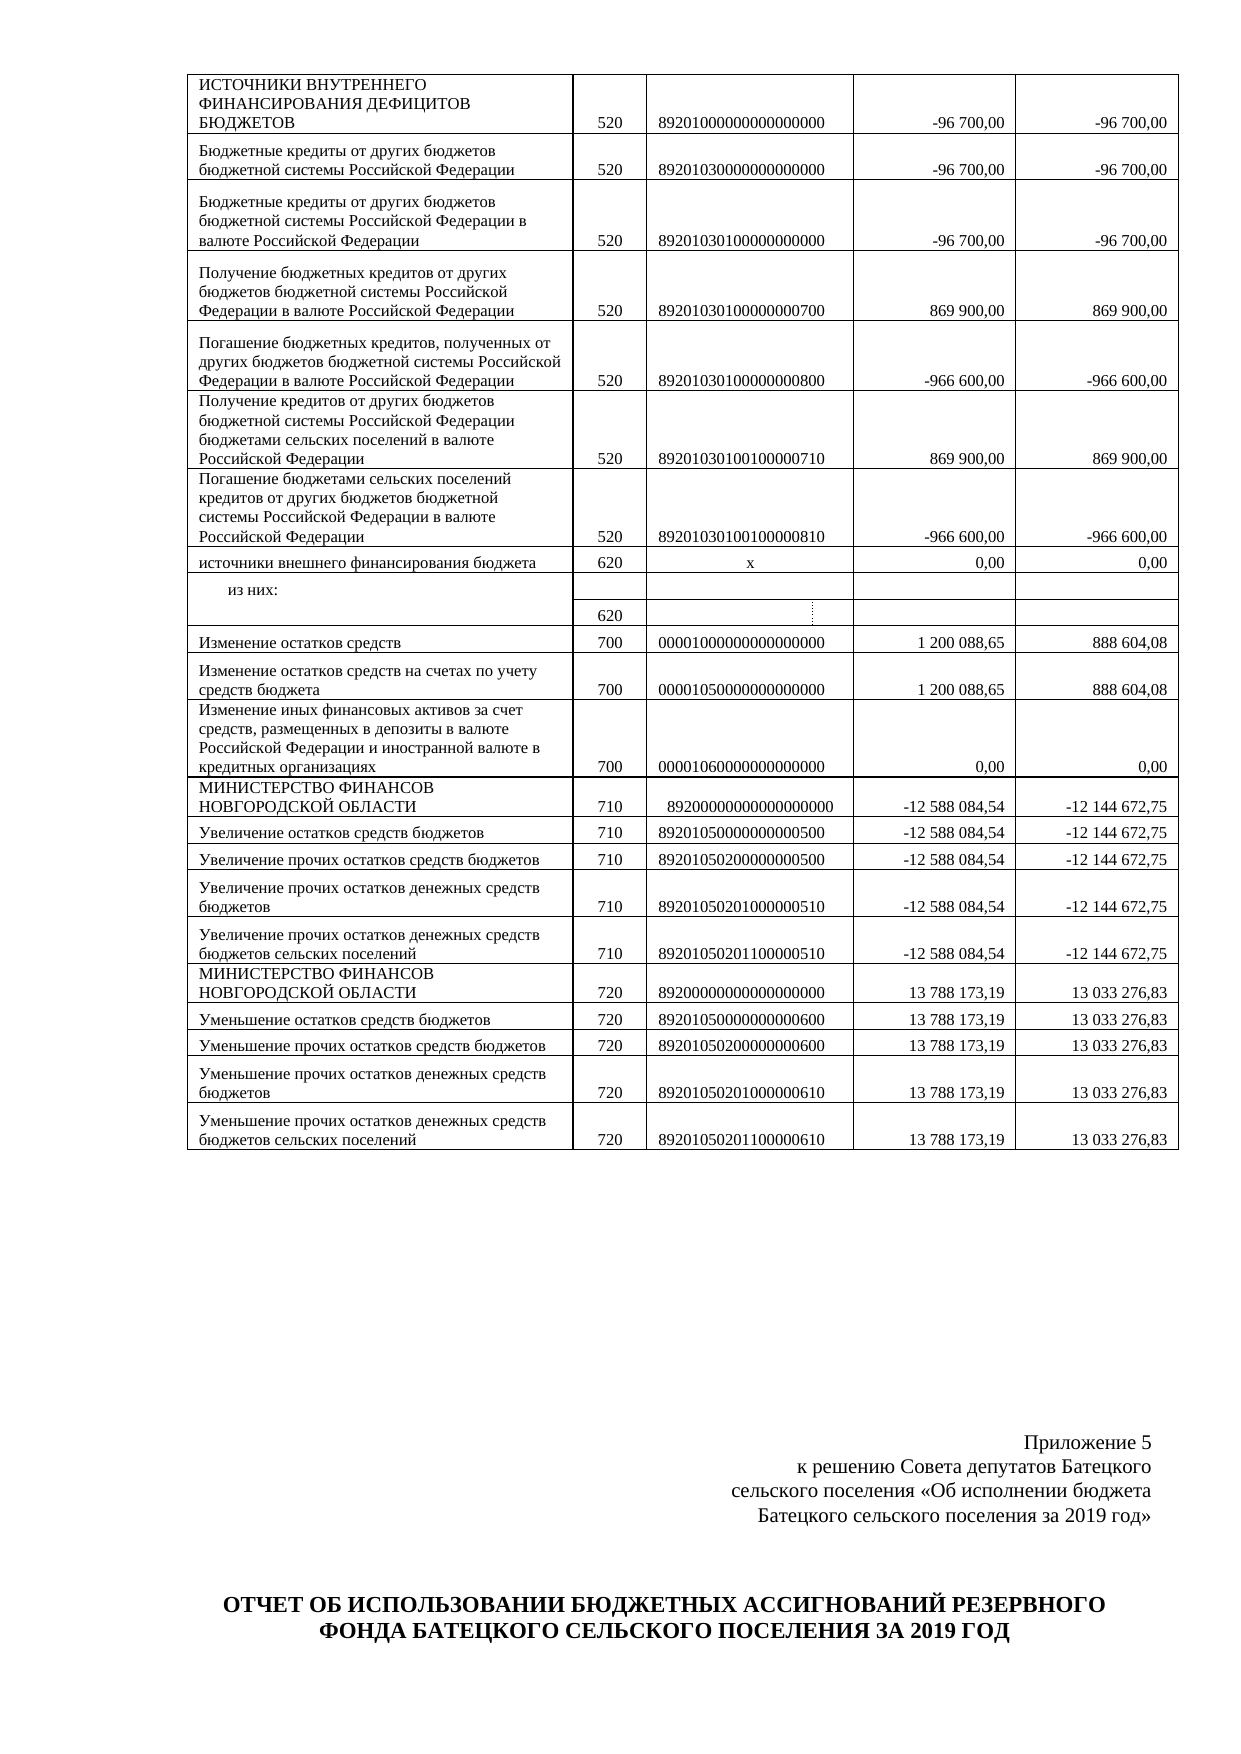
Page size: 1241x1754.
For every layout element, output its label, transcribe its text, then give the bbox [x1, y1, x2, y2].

table_cell Уменьшение остатков средств бюджетов [188, 1003, 572, 1029]
table_cell Получение бюджетных кредитов от других бюджетов бюджетной системы Российской Федерации в валюте Российской Федерации [188, 251, 572, 320]
table_cell 13 033 276,83 [1016, 964, 1178, 1002]
table_cell 89200000000000000000 [647, 778, 853, 816]
table_cell 520 [574, 469, 646, 546]
table_cell 620 [574, 547, 646, 572]
table_cell 13 033 276,83 [1016, 1030, 1178, 1055]
table_cell 520 [574, 391, 646, 468]
table_cell 13 788 173,19 [854, 964, 1015, 1002]
table_cell [812, 600, 853, 625]
table_cell [647, 600, 812, 625]
table_cell 700 [574, 700, 646, 776]
table_cell -12 144 672,75 [1016, 870, 1178, 916]
table_cell [1016, 600, 1178, 625]
table_cell 89201000000000000000 [647, 75, 853, 132]
table_cell ИСТОЧНИКИ ВНУТРЕННЕГО ФИНАНСИРОВАНИЯ ДЕФИЦИТОВ БЮДЖЕТОВ [188, 75, 572, 132]
table_cell Изменение остатков средств на счетах по учету средств бюджета [188, 653, 572, 699]
table_cell -96 700,00 [1016, 134, 1178, 179]
table_cell 89201050201100000610 [647, 1103, 853, 1149]
table_cell [1016, 573, 1178, 599]
table_cell [188, 599, 572, 625]
table_cell Бюджетные кредиты от других бюджетов бюджетной системы Российской Федерации в валюте Российской Федерации [188, 180, 572, 249]
table_cell из них: [188, 573, 572, 599]
table_cell -966 600,00 [854, 321, 1015, 390]
table_cell 869 900,00 [854, 251, 1015, 320]
table_cell 720 [574, 964, 646, 1002]
table_cell -96 700,00 [854, 134, 1015, 179]
table_cell 89201030000000000000 [647, 134, 853, 179]
table_cell 700 [574, 653, 646, 699]
table_cell 89201030100100000810 [647, 469, 853, 546]
table_cell 720 [574, 1030, 646, 1055]
table_cell 520 [574, 75, 646, 132]
table_cell -12 144 672,75 [1016, 817, 1178, 842]
table_cell 0,00 [854, 547, 1015, 572]
table_cell 89201050200000000500 [647, 844, 853, 869]
table_cell -12 588 084,54 [854, 844, 1015, 869]
table_cell Погашение бюджетных кредитов, полученных от других бюджетов бюджетной системы Российской Федерации в валюте Российской Федерации [188, 321, 572, 390]
table_cell 13 033 276,83 [1016, 1003, 1178, 1029]
table_cell [647, 573, 853, 599]
table_cell 710 [574, 817, 646, 842]
table_cell Изменение остатков средств [188, 626, 572, 652]
table_cell 89201030100000000800 [647, 321, 853, 390]
table_cell [854, 573, 1015, 599]
table_cell 89201030100000000700 [647, 251, 853, 320]
table_cell -96 700,00 [1016, 180, 1178, 249]
table_cell МИНИСТЕРСТВО ФИНАНСОВ НОВГОРОДСКОЙ ОБЛАСТИ [188, 964, 572, 1002]
table_cell 13 033 276,83 [1016, 1103, 1178, 1149]
table_cell 89200000000000000000 [647, 964, 853, 1002]
table_cell 710 [574, 844, 646, 869]
table_cell -12 144 672,75 [1016, 917, 1178, 963]
table_cell Увеличение прочих остатков денежных средств бюджетов сельских поселений [188, 917, 572, 963]
table_cell 1 200 088,65 [854, 626, 1015, 652]
table_cell 869 900,00 [1016, 251, 1178, 320]
table_cell -96 700,00 [1016, 75, 1178, 132]
table_cell 1 200 088,65 [854, 653, 1015, 699]
table_cell 720 [574, 1056, 646, 1102]
table_cell Получение кредитов от других бюджетов бюджетной системы Российской Федерации бюджетами сельских поселений в валюте Российской Федерации [188, 391, 572, 468]
table_cell 888 604,08 [1016, 653, 1178, 699]
table_cell -12 588 084,54 [854, 917, 1015, 963]
table_cell источники внешнего финансирования бюджета [188, 547, 572, 572]
table_cell Бюджетные кредиты от других бюджетов бюджетной системы Российской Федерации [188, 134, 572, 179]
table_cell 00001000000000000000 [647, 626, 853, 652]
table_cell х [647, 547, 853, 572]
table_cell Изменение иных финансовых активов за счет средств, размещенных в депозиты в валюте Российской Федерации и иностранной валюте в кредитных организациях [188, 700, 572, 776]
table_cell -12 144 672,75 [1016, 778, 1178, 816]
table_cell 89201050200000000600 [647, 1030, 853, 1055]
table_cell 520 [574, 134, 646, 179]
table_cell -12 588 084,54 [854, 870, 1015, 916]
table_cell 720 [574, 1103, 646, 1149]
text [177, 1478, 1152, 1502]
table_cell -96 700,00 [854, 180, 1015, 249]
table_cell 89201030100000000000 [647, 180, 853, 249]
table_cell 89201050201000000610 [647, 1056, 853, 1102]
table_cell 710 [574, 917, 646, 963]
table_cell 89201050000000000600 [647, 1003, 853, 1029]
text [177, 1502, 1152, 1527]
table_cell 700 [574, 626, 646, 652]
table_cell [854, 600, 1015, 625]
table_cell 620 [574, 600, 646, 625]
table_cell 89201050201000000510 [647, 870, 853, 916]
table_cell [574, 573, 646, 599]
table_cell Увеличение прочих остатков денежных средств бюджетов [188, 870, 572, 916]
table_cell 710 [574, 870, 646, 916]
table_cell -12 144 672,75 [1016, 844, 1178, 869]
table_cell 710 [574, 778, 646, 816]
table_cell МИНИСТЕРСТВО ФИНАНСОВ НОВГОРОДСКОЙ ОБЛАСТИ [188, 778, 572, 816]
table_cell Погашение бюджетами сельских поселений кредитов от других бюджетов бюджетной системы Российской Федерации в валюте Российской Федерации [188, 469, 572, 546]
table_cell 13 788 173,19 [854, 1056, 1015, 1102]
table_cell -12 588 084,54 [854, 778, 1015, 816]
table_cell -12 588 084,54 [854, 817, 1015, 842]
text Приложение 5 [177, 1430, 1152, 1454]
table_cell 89201050000000000500 [647, 817, 853, 842]
table_cell Увеличение прочих остатков средств бюджетов [188, 844, 572, 869]
table_cell 520 [574, 251, 646, 320]
table_cell Уменьшение прочих остатков денежных средств бюджетов сельских поселений [188, 1103, 572, 1149]
table_cell Увеличение остатков средств бюджетов [188, 817, 572, 842]
table_cell 888 604,08 [1016, 626, 1178, 652]
table_cell -966 600,00 [1016, 321, 1178, 390]
table_cell 520 [574, 321, 646, 390]
table_cell 13 788 173,19 [854, 1003, 1015, 1029]
table_cell 0,00 [1016, 547, 1178, 572]
table_cell 13 788 173,19 [854, 1030, 1015, 1055]
table_cell 00001060000000000000 [647, 700, 853, 776]
table_cell 520 [574, 180, 646, 249]
text ОТЧЕТ ОБ ИСПОЛЬЗОВАНИИ БЮДЖЕТНЫХ АССИГНОВАНИЙ РЕЗЕРВНОГО ФОНДА БАТЕЦКОГО СЕЛЬСКОГО ПОСЕЛЕНИЯ ЗА 2019 ГОД [177, 1591, 1152, 1644]
table_cell 869 900,00 [854, 391, 1015, 468]
table_cell -96 700,00 [854, 75, 1015, 132]
table_cell 0,00 [854, 700, 1015, 776]
table_cell 869 900,00 [1016, 391, 1178, 468]
table_cell 89201030100100000710 [647, 391, 853, 468]
table_cell 89201050201100000510 [647, 917, 853, 963]
table_cell 13 788 173,19 [854, 1103, 1015, 1149]
table_cell 0,00 [1016, 700, 1178, 776]
table_cell Уменьшение прочих остатков средств бюджетов [188, 1030, 572, 1055]
table_cell -966 600,00 [1016, 469, 1178, 546]
table_cell 00001050000000000000 [647, 653, 853, 699]
table_cell Уменьшение прочих остатков денежных средств бюджетов [188, 1056, 572, 1102]
text к решению Совета депутатов Батецкого [177, 1454, 1152, 1478]
table_cell 720 [574, 1003, 646, 1029]
table_cell -966 600,00 [854, 469, 1015, 546]
table_cell 13 033 276,83 [1016, 1056, 1178, 1102]
